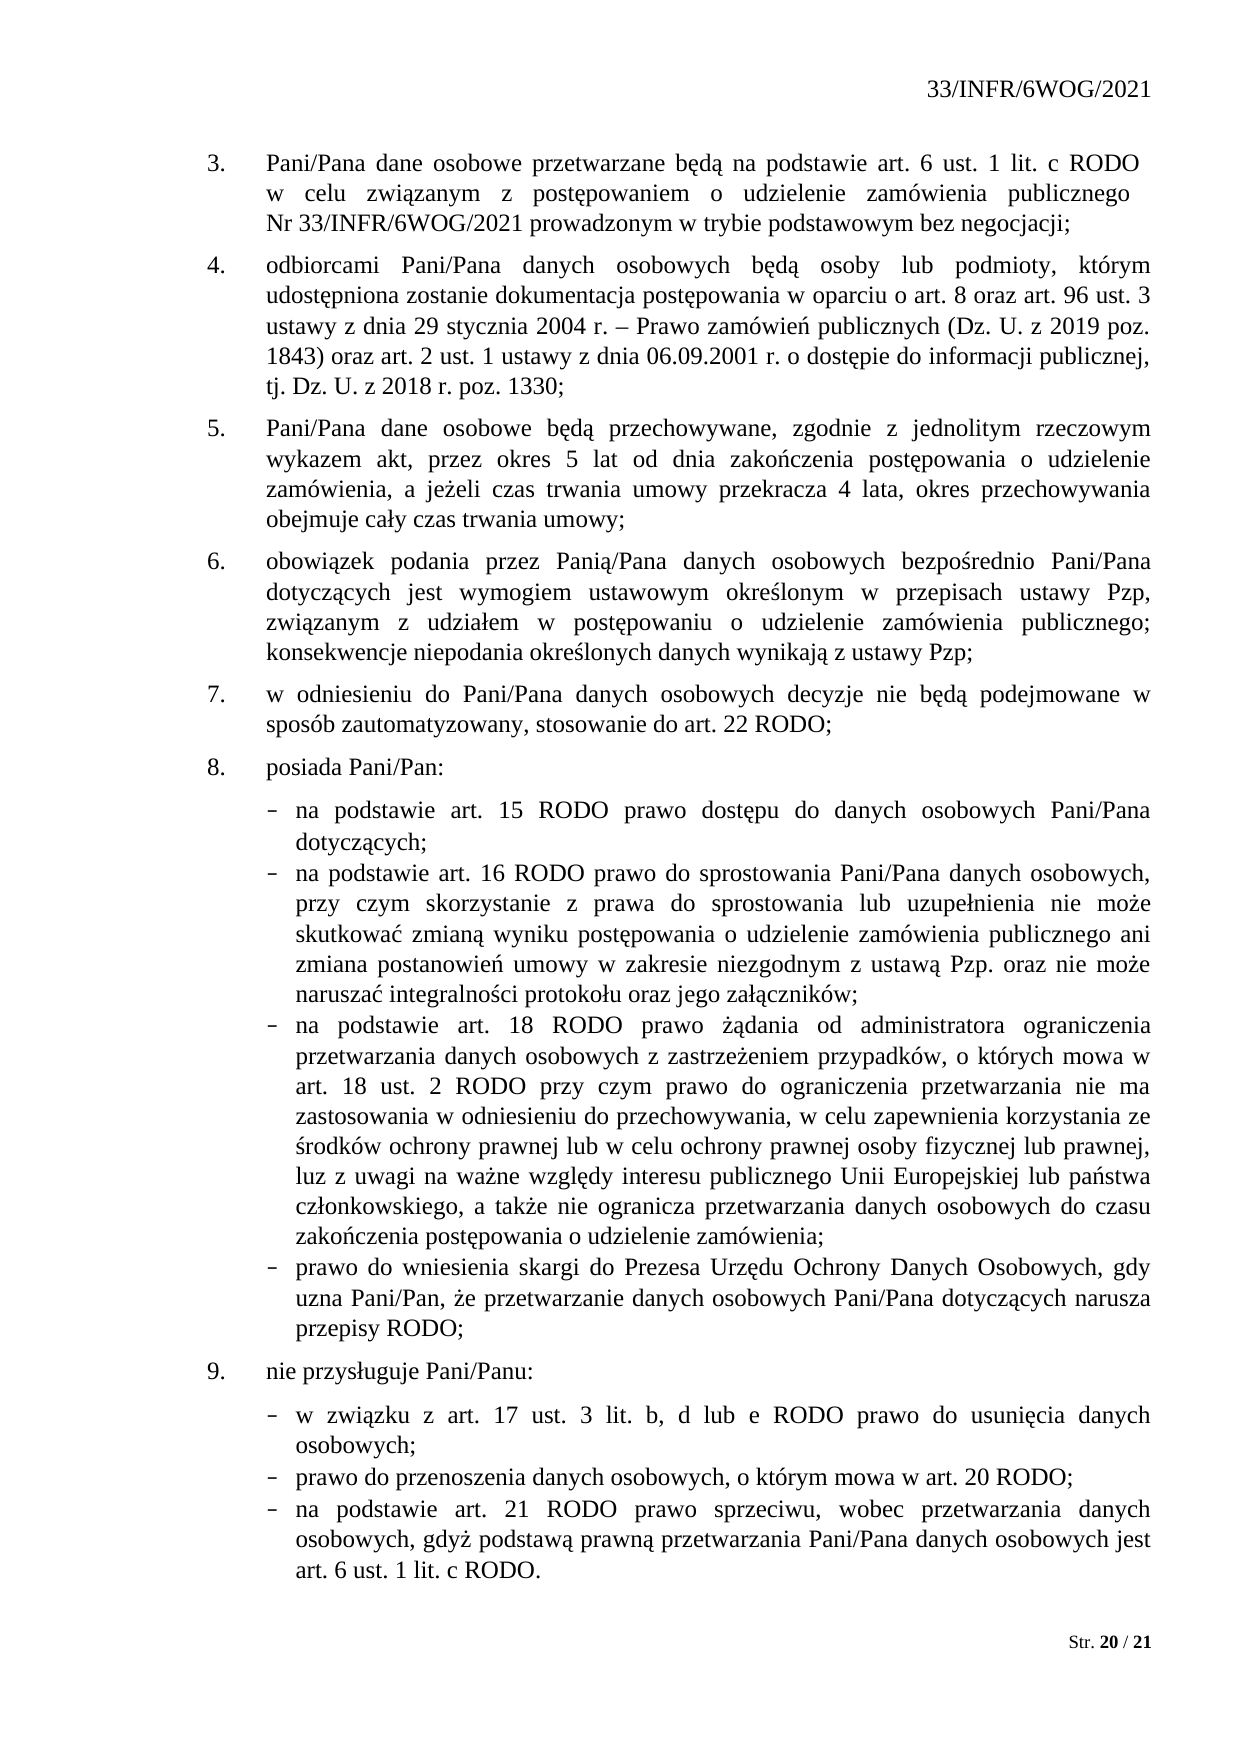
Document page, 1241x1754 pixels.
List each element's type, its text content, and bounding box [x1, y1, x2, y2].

list Pani/Pana dane osobowe będą przechowywane, zgodnie z jednolitym rzeczowym wykazem akt, przez okres 5 lat od dnia zakończenia postępowania o udzielenie zamówienia, a jeżeli czas trwania umowy przekracza 4 lata, okres przechowywania obejmuje cały czas trwania umowy; [207, 413, 1152, 533]
list w związku z art. 17 ust. 3 lit. b, d lub e RODO prawo do usunięcia danych osobowych; [266, 1399, 1152, 1459]
list na podstawie art. 18 RODO prawo żądania od administratora ograniczenia przetwarzania danych osobowych z zastrzeżeniem przypadków, o których mowa w art. 18 ust. 2 RODO przy czym prawo do ograniczenia przetwarzania nie ma zastosowania w odniesieniu do przechowywania, w celu zapewnienia korzystania ze środków ochrony prawnej lub w celu ochrony prawnej osoby fizycznej lub prawnej, luz z uwagi na ważne względy interesu publicznego Unii Europejskiej lub państwa członkowskiego, a także nie ogranicza przetwarzania danych osobowych do czasu zakończenia postępowania o udzielenie zamówienia; [266, 1009, 1152, 1250]
list Pani/Pana dane osobowe przetwarzane będą na podstawie art. 6 ust. 1 lit. c RODO w celu związanym z postępowaniem o udzielenie zamówienia publicznego Nr 33/INFR/6WOG/2021 prowadzonym w trybie podstawowym bez negocjacji; [207, 148, 1152, 237]
list nie przysługuje Pani/Panu: [207, 1356, 1152, 1385]
list obowiązek podania przez Panią/Pana danych osobowych bezpośrednio Pani/Pana dotyczących jest wymogiem ustawowym określonym w przepisach ustawy Pzp, związanym z udziałem w postępowaniu o udzielenie zamówienia publicznego; konsekwencje niepodania określonych danych wynikają z ustawy Pzp; [207, 546, 1152, 666]
list prawo do przenoszenia danych osobowych, o którym mowa w art. 20 RODO; [266, 1461, 1152, 1491]
list na podstawie art. 16 RODO prawo do sprostowania Pani/Pana danych osobowych, przy czym skorzystanie z prawa do sprostowania lub uzupełnienia nie może skutkować zmianą wyniku postępowania o udzielenie zamówienia publicznego ani zmiana postanowień umowy w zakresie niezgodnym z ustawą Pzp. oraz nie może naruszać integralności protokołu oraz jego załączników; [266, 857, 1152, 1008]
list na podstawie art. 21 RODO prawo sprzeciwu, wobec przetwarzania danych osobowych, gdyż podstawą prawną przetwarzania Pani/Pana danych osobowych jest art. 6 ust. 1 lit. c RODO. [266, 1493, 1152, 1583]
list prawo do wniesienia skargi do Prezesa Urzędu Ochrony Danych Osobowych, gdy uzna Pani/Pan, że przetwarzanie danych osobowych Pani/Pana dotyczących narusza przepisy RODO; [266, 1252, 1152, 1342]
list w odniesieniu do Pani/Pana danych osobowych decyzje nie będą podejmowane w sposób zautomatyzowany, stosowanie do art. 22 RODO; [207, 679, 1152, 738]
list posiada Pani/Pan: [207, 752, 1152, 781]
list odbiorcami Pani/Pana danych osobowych będą osoby lub podmioty, którym udostępniona zostanie dokumentacja postępowania w oparciu o art. 8 oraz art. 96 ust. 3 ustawy z dnia 29 stycznia 2004 r. – Prawo zamówień publicznych (Dz. U. z 2019 poz. 1843) oraz art. 2 ust. 1 ustawy z dnia 06.09.2001 r. o dostępie do informacji publicznej, tj. Dz. U. z 2018 r. poz. 1330; [207, 251, 1152, 400]
list na podstawie art. 15 RODO prawo dostępu do danych osobowych Pani/Pana dotyczących; [266, 795, 1152, 855]
